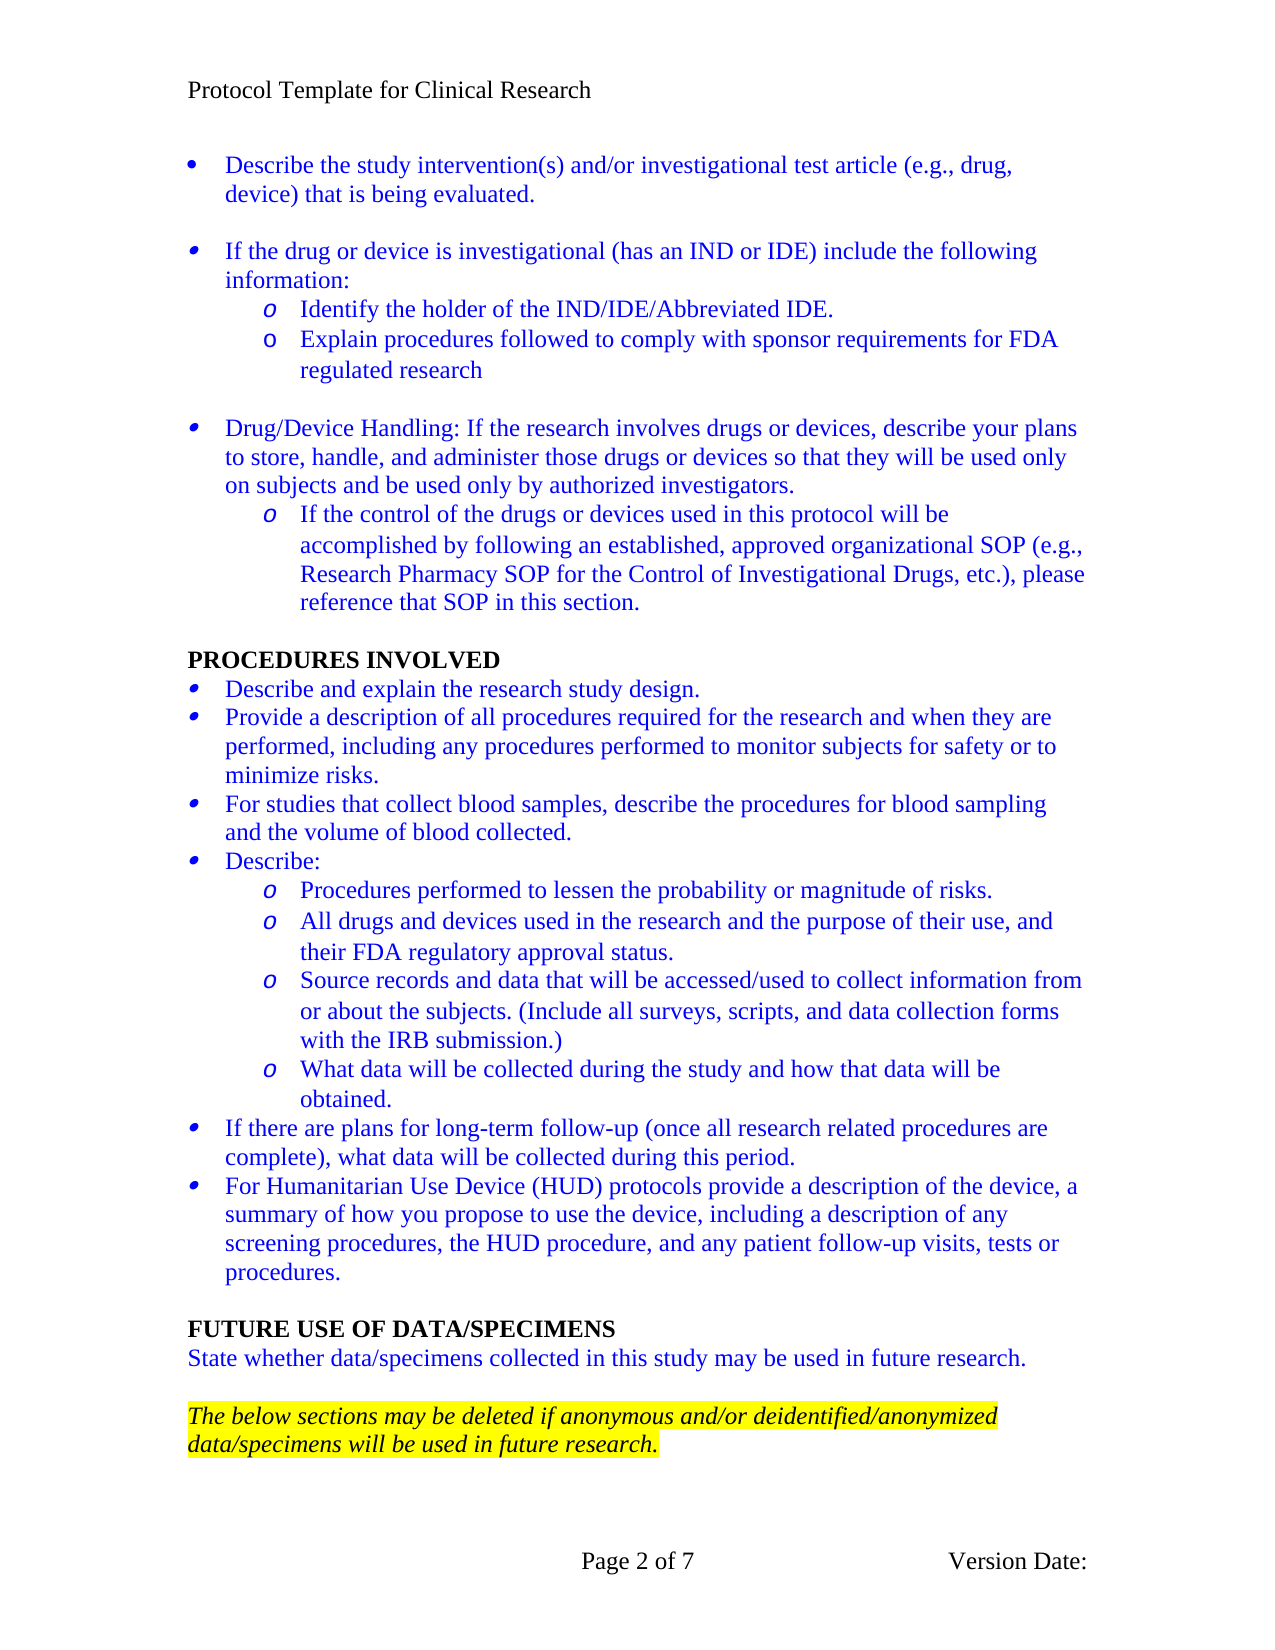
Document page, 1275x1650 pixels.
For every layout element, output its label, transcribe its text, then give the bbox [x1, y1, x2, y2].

list Identify the holder of the IND/IDE/Abbreviated IDE. [262, 294, 1087, 324]
list What data will be collected during the study and how that data will be obtained. [262, 1054, 1087, 1113]
list If the control of the drugs or devices used in this protocol will be accomplished by following an established, approved organizational SOP (e.g., Research Pharmacy SOP for the Control of Investigational Drugs, etc.), please reference that SOP in this section. [262, 499, 1087, 616]
text PROCEDURES INVOLVED [187, 645, 1087, 674]
list If there are plans for long-term follow-up (once all research related procedures are complete), what data will be collected during this period. [187, 1113, 1087, 1171]
list Describe: [187, 846, 1087, 875]
list All drugs and devices used in the research and the purpose of their use, and their FDA regulatory approval status. [262, 906, 1087, 965]
list For studies that collect blood samples, describe the procedures for blood sampling and the volume of blood collected. [187, 789, 1087, 846]
text The below sections may be deleted if anonymous and/or deidentified/anonymized data/specimens will be used in future research. [187, 1401, 1087, 1458]
list Explain procedures followed to comply with sponsor requirements for FDA regulated research [262, 324, 1087, 384]
list Procedures performed to lessen the probability or magnitude of risks. [262, 875, 1087, 906]
list For Humanitarian Use Device (HUD) protocols provide a description of the device, a summary of how you propose to use the device, including a description of any screening procedures, the HUD procedure, and any patient follow-up visits, tests or procedures. [187, 1171, 1087, 1286]
list Describe the study intervention(s) and/or investigational test article (e.g., drug, device) that is being evaluated. [187, 150, 1087, 207]
text State whether data/specimens collected in this study may be used in future research. [187, 1343, 1087, 1372]
list Provide a description of all procedures required for the research and when they are performed, including any procedures performed to monitor subjects for safety or to minimize risks. [187, 702, 1087, 789]
list Drug/Device Handling: If the research involves drugs or devices, describe your plans to store, handle, and administer those drugs or devices so that they will be used only on subjects and be used only by authorized investigators. [187, 413, 1087, 499]
text FUTURE USE OF DATA/SPECIMENS [187, 1314, 1087, 1343]
list If the drug or device is investigational (has an IND or IDE) include the following information: [187, 236, 1087, 294]
list Describe and explain the research study design. [187, 674, 1087, 702]
list Source records and data that will be accessed/used to collect information from or about the subjects. (Include all surveys, scripts, and data collection forms with the IRB submission.) [262, 965, 1087, 1054]
